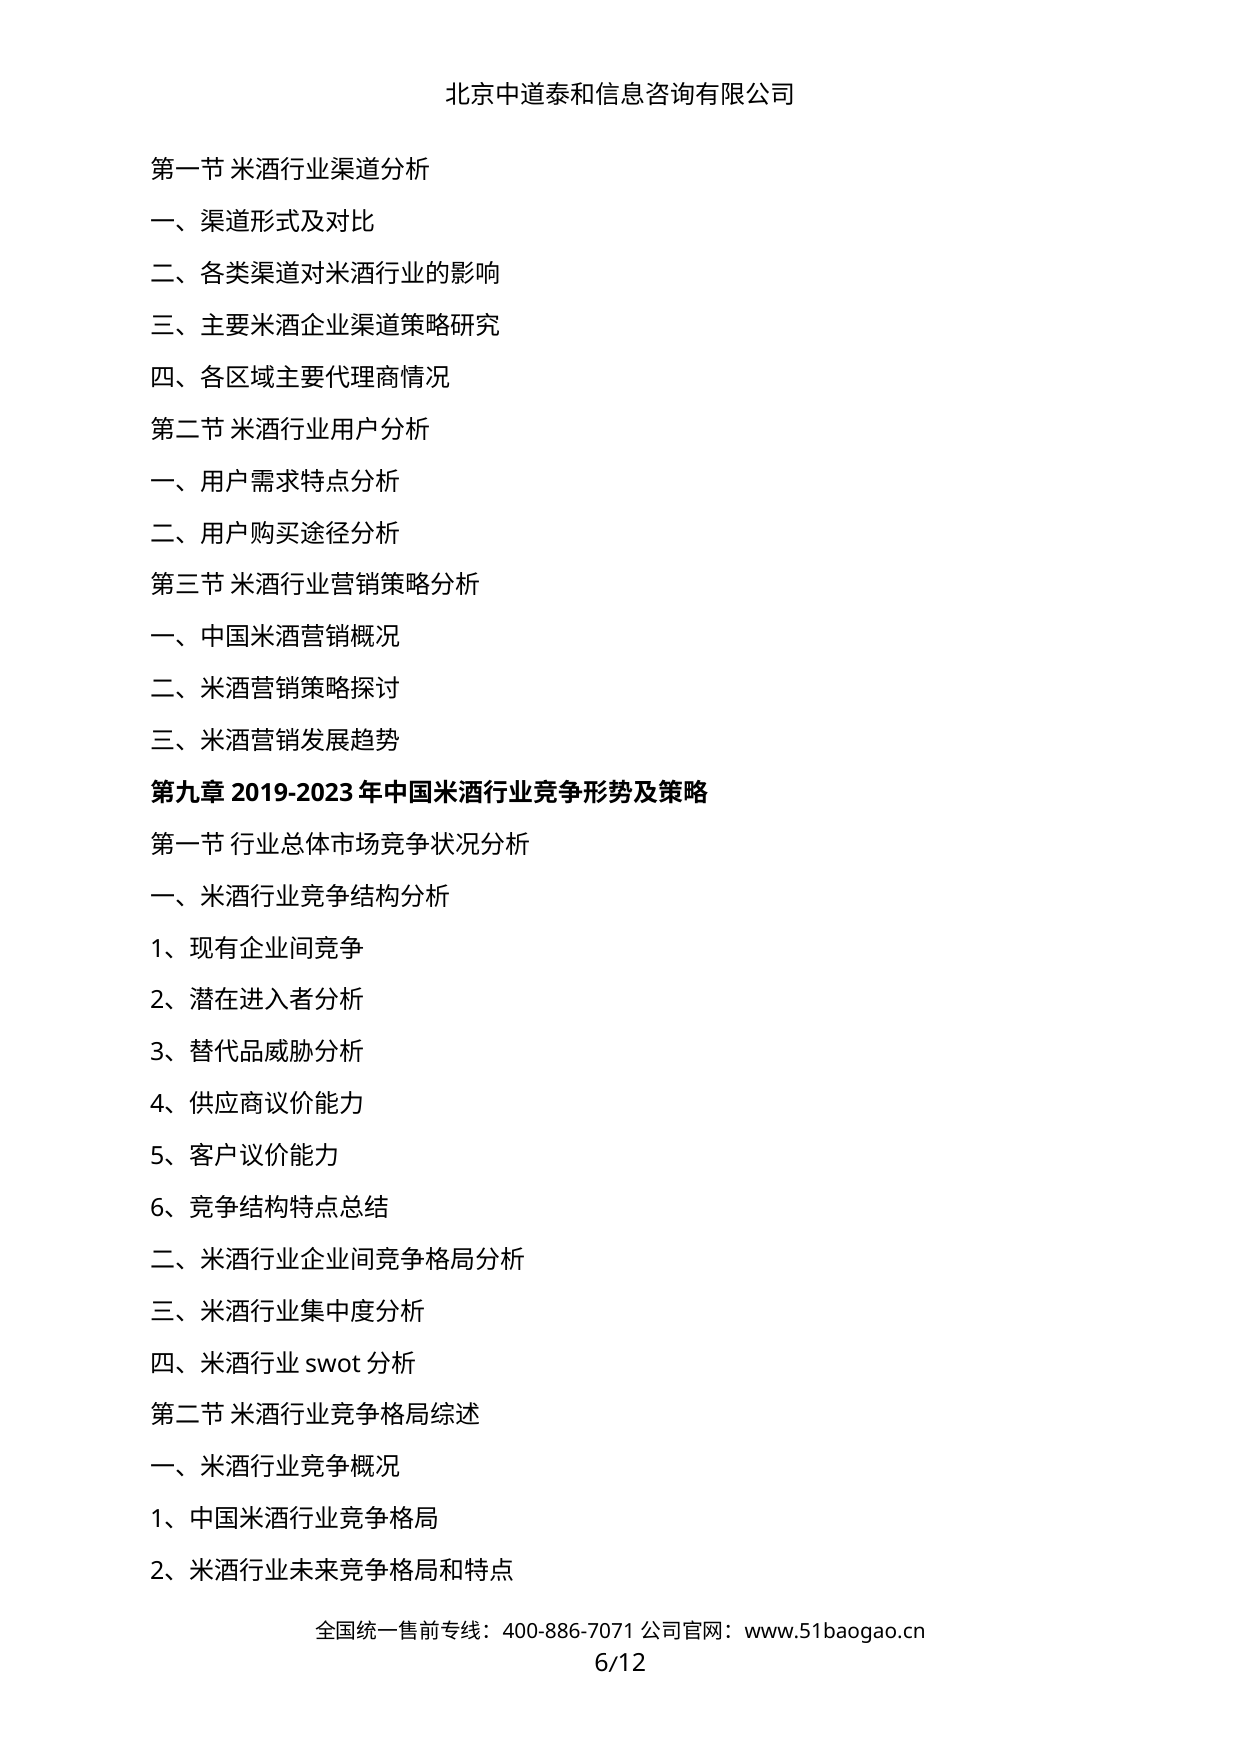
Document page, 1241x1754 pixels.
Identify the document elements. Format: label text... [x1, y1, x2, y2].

text 3、替代品威胁分析 [150, 1032, 1090, 1068]
text 四、各区域主要代理商情况 [150, 357, 1090, 394]
text 一、用户需求特点分析 [150, 461, 1090, 497]
text 三、主要米酒企业渠道策略研究 [150, 306, 1090, 342]
text 1、中国米酒行业竞争格局 [150, 1499, 1090, 1535]
text 一、中国米酒营销概况 [150, 617, 1090, 653]
text 第二节 米酒行业竞争格局综述 [150, 1395, 1090, 1431]
text 一、米酒行业竞争概况 [150, 1447, 1090, 1483]
text 二、各类渠道对米酒行业的影响 [150, 254, 1090, 290]
text 二、米酒行业企业间竞争格局分析 [150, 1239, 1090, 1276]
text 1、现有企业间竞争 [150, 928, 1090, 964]
text 4、供应商议价能力 [150, 1084, 1090, 1120]
text 2、米酒行业未来竞争格局和特点 [150, 1551, 1090, 1587]
text 一、渠道形式及对比 [150, 202, 1090, 238]
text 2、潜在进入者分析 [150, 980, 1090, 1016]
text 三、米酒行业集中度分析 [150, 1291, 1090, 1327]
text 二、米酒营销策略探讨 [150, 669, 1090, 705]
text 第九章 2019-2023年中国米酒行业竞争形势及策略 [150, 772, 1090, 809]
text 第一节 行业总体市场竞争状况分析 [150, 824, 1090, 861]
text 5、客户议价能力 [150, 1136, 1090, 1172]
text 6、竞争结构特点总结 [150, 1187, 1090, 1224]
text 四、米酒行业swot分析 [150, 1343, 1090, 1379]
text 一、米酒行业竞争结构分析 [150, 876, 1090, 912]
text 第一节 米酒行业渠道分析 [150, 150, 1090, 186]
text 二、用户购买途径分析 [150, 513, 1090, 549]
text 第二节 米酒行业用户分析 [150, 409, 1090, 446]
text 三、米酒营销发展趋势 [150, 721, 1090, 757]
text 第三节 米酒行业营销策略分析 [150, 565, 1090, 601]
